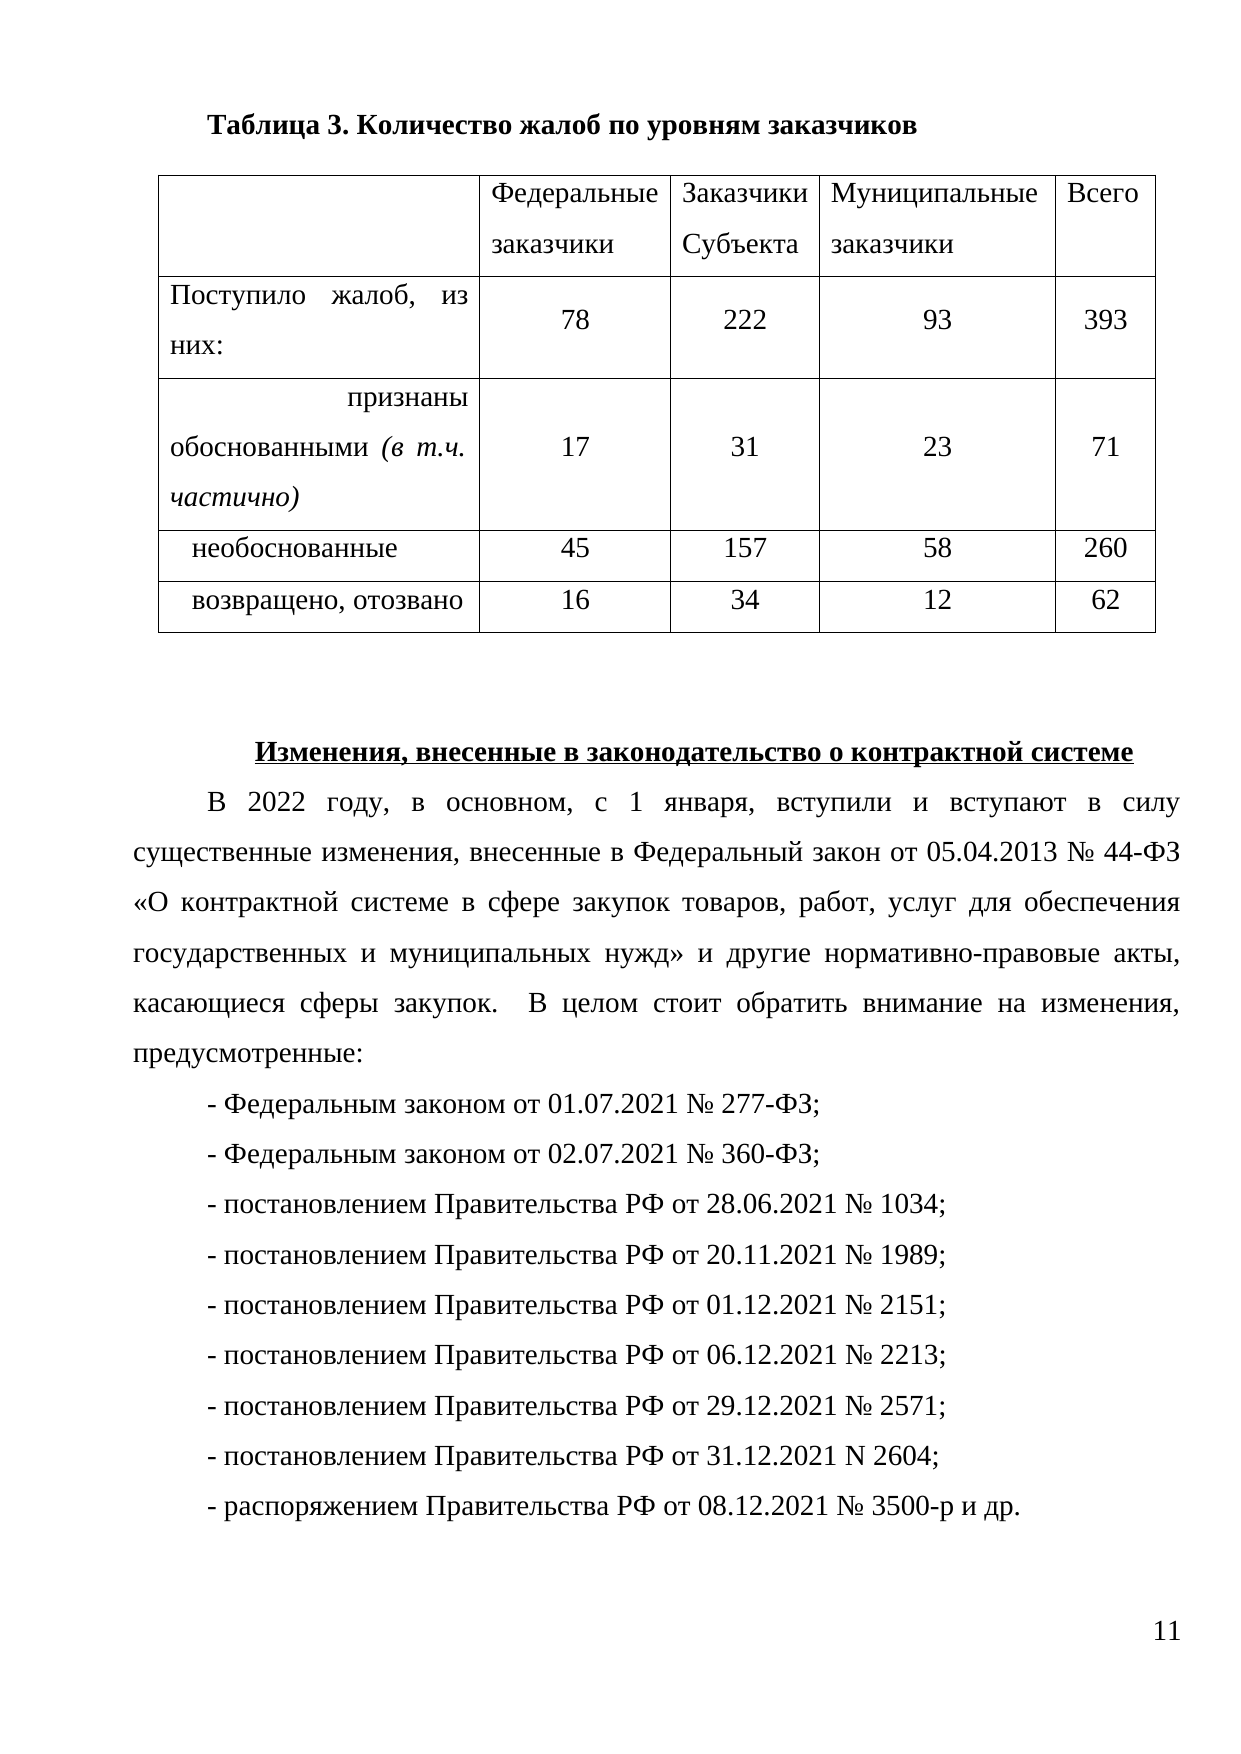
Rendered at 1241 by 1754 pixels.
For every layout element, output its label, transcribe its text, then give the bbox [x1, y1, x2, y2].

text - постановлением Правительства РФ от 06.12.2021 № 2213; [133, 1337, 1181, 1371]
table_header Муниципальные заказчики [820, 176, 1055, 276]
table_cell 45 [480, 531, 670, 581]
table_header [159, 176, 479, 276]
table_cell 16 [480, 582, 670, 632]
table_cell 93 [820, 277, 1055, 378]
table_cell возвращено, отозвано [159, 582, 479, 632]
table_header Всего [1056, 176, 1155, 276]
table_cell 222 [671, 277, 819, 378]
table_cell 12 [820, 582, 1055, 632]
table_cell 23 [820, 379, 1055, 529]
text - постановлением Правительства РФ от 31.12.2021 N 2604; [133, 1438, 1181, 1472]
table_cell 78 [480, 277, 670, 378]
text - постановлением Правительства РФ от 28.06.2021 № 1034; [133, 1186, 1181, 1220]
text - распоряжением Правительства РФ от 08.12.2021 № 3500-р и др. [133, 1488, 1181, 1522]
text - Федеральным законом от 02.07.2021 № 360-ФЗ; [133, 1136, 1181, 1170]
table_cell 71 [1056, 379, 1155, 529]
table_cell 260 [1056, 531, 1155, 581]
table_cell 58 [820, 531, 1055, 581]
text - постановлением Правительства РФ от 20.11.2021 № 1989; [133, 1237, 1181, 1270]
table_cell необоснованные [159, 531, 479, 581]
table_cell признаны обоснованными (в т.ч. частично) [159, 379, 479, 529]
table_cell 157 [671, 531, 819, 581]
table_cell 31 [671, 379, 819, 529]
table_cell 17 [480, 379, 670, 529]
table_cell Поступило жалоб, из них: [159, 277, 479, 378]
table_header Заказчики Субъекта [671, 176, 819, 276]
table_cell 62 [1056, 582, 1155, 632]
text Таблица 3. Количество жалоб по уровням заказчиков [133, 107, 1181, 141]
table_cell 34 [671, 582, 819, 632]
table_cell 393 [1056, 277, 1155, 378]
text - Федеральным законом от 01.07.2021 № 277-ФЗ; [133, 1086, 1181, 1119]
table_header Федеральные заказчики [480, 176, 670, 276]
text В 2022 году, в основном, с 1 января, вступили и вступают в силу существенные изменения, внесенные в Федеральный закон от 05.04.2013 № 44-ФЗ «О контрактной системе в сфере закупок товаров, работ, услуг для обеспечения государственных и муниципальных нужд» и другие нормативно-правовые акты, касающиеся сферы закупок. В целом стоит обратить внимание на изменения, предусмотренные: [133, 784, 1181, 1069]
text - постановлением Правительства РФ от 01.12.2021 № 2151; [133, 1287, 1181, 1321]
text - постановлением Правительства РФ от 29.12.2021 № 2571; [133, 1388, 1181, 1421]
text Изменения, внесенные в законодательство о контрактной системе [133, 734, 1181, 767]
